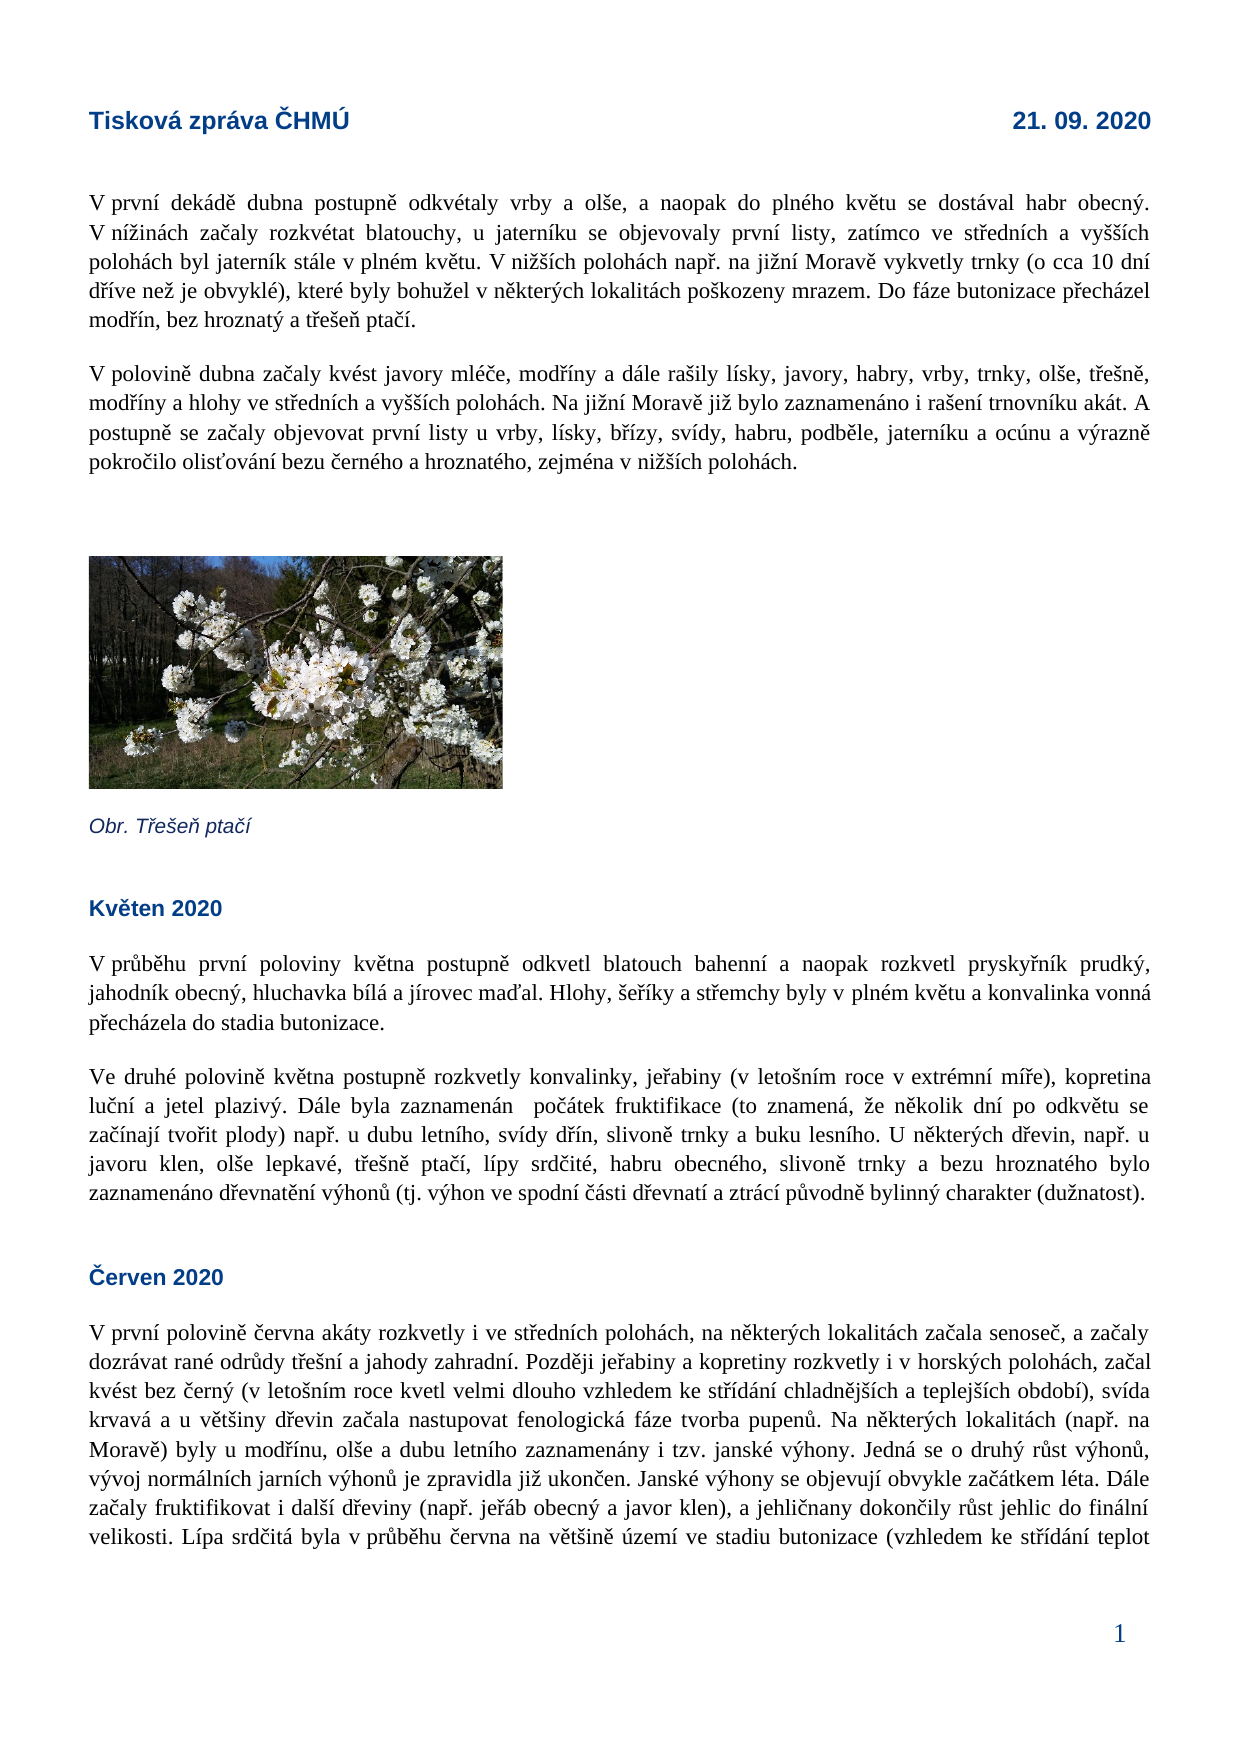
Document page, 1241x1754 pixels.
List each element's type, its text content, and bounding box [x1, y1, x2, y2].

text V první dekádě dubna postupně odkvétaly vrby a olše, a naopak do plného květu se dostával habr obecný. V nížinách začaly rozkvétat blatouchy, u jaterníku se objevovaly první listy, zatímco ve středních a vyšších polohách byl jaterník stále v plném květu. V nižších polohách např. na jižní Moravě vykvetly trnky (o cca 10 dní dříve než je obvyklé), které byly bohužel v některých lokalitách poškozeny mrazem. Do fáze butonizace přecházel modřín, bez hroznatý a třešeň ptačí. [89, 187, 1152, 333]
subtitle Červen 2020 [89, 1257, 1152, 1292]
text Ve druhé polovině května postupně rozkvetly konvalinky, jeřabiny (v letošním roce v extrémní míře), kopretina luční a jetel plazivý. Dále byla zaznamenán počátek fruktifikace (to znamená, že několik dní po odkvětu se začínají tvořit plody) např. u dubu letního, svídy dřín, slivoně trnky a buku lesního. U některých dřevin, např. u javoru klen, olše lepkavé, třešně ptačí, lípy srdčité, habru obecného, slivoně trnky a bezu hroznatého bylo zaznamenáno dřevnatění výhonů (tj. výhon ve spodní části dřevnatí a ztrácí původně bylinný charakter (dužnatost). [89, 1061, 1152, 1207]
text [89, 1317, 1152, 1550]
subtitle Květen 2020 [89, 888, 1152, 923]
text V průběhu první poloviny května postupně odkvetl blatouch bahenní a naopak rozkvetl pryskyřník prudký, jahodník obecný, hluchavka bílá a jírovec maďal. Hlohy, šeříky a střemchy byly v plném květu a konvalinka vonná přecházela do stadia butonizace. [89, 948, 1152, 1036]
picture [88, 556, 503, 789]
text V polovině dubna začaly kvést javory mléče, modříny a dále rašily lísky, javory, habry, vrby, trnky, olše, třešně, modříny a hlohy ve středních a vyšších polohách. Na jižní Moravě již bylo zaznamenáno i rašení trnovníku akát. A postupně se začaly objevovat první listy u vrby, lísky, břízy, svídy, habru, podběle, jaterníku a ocúnu a výrazně pokročilo olisťování bezu černého a hroznatého, zejména v nižších polohách. [89, 358, 1152, 475]
